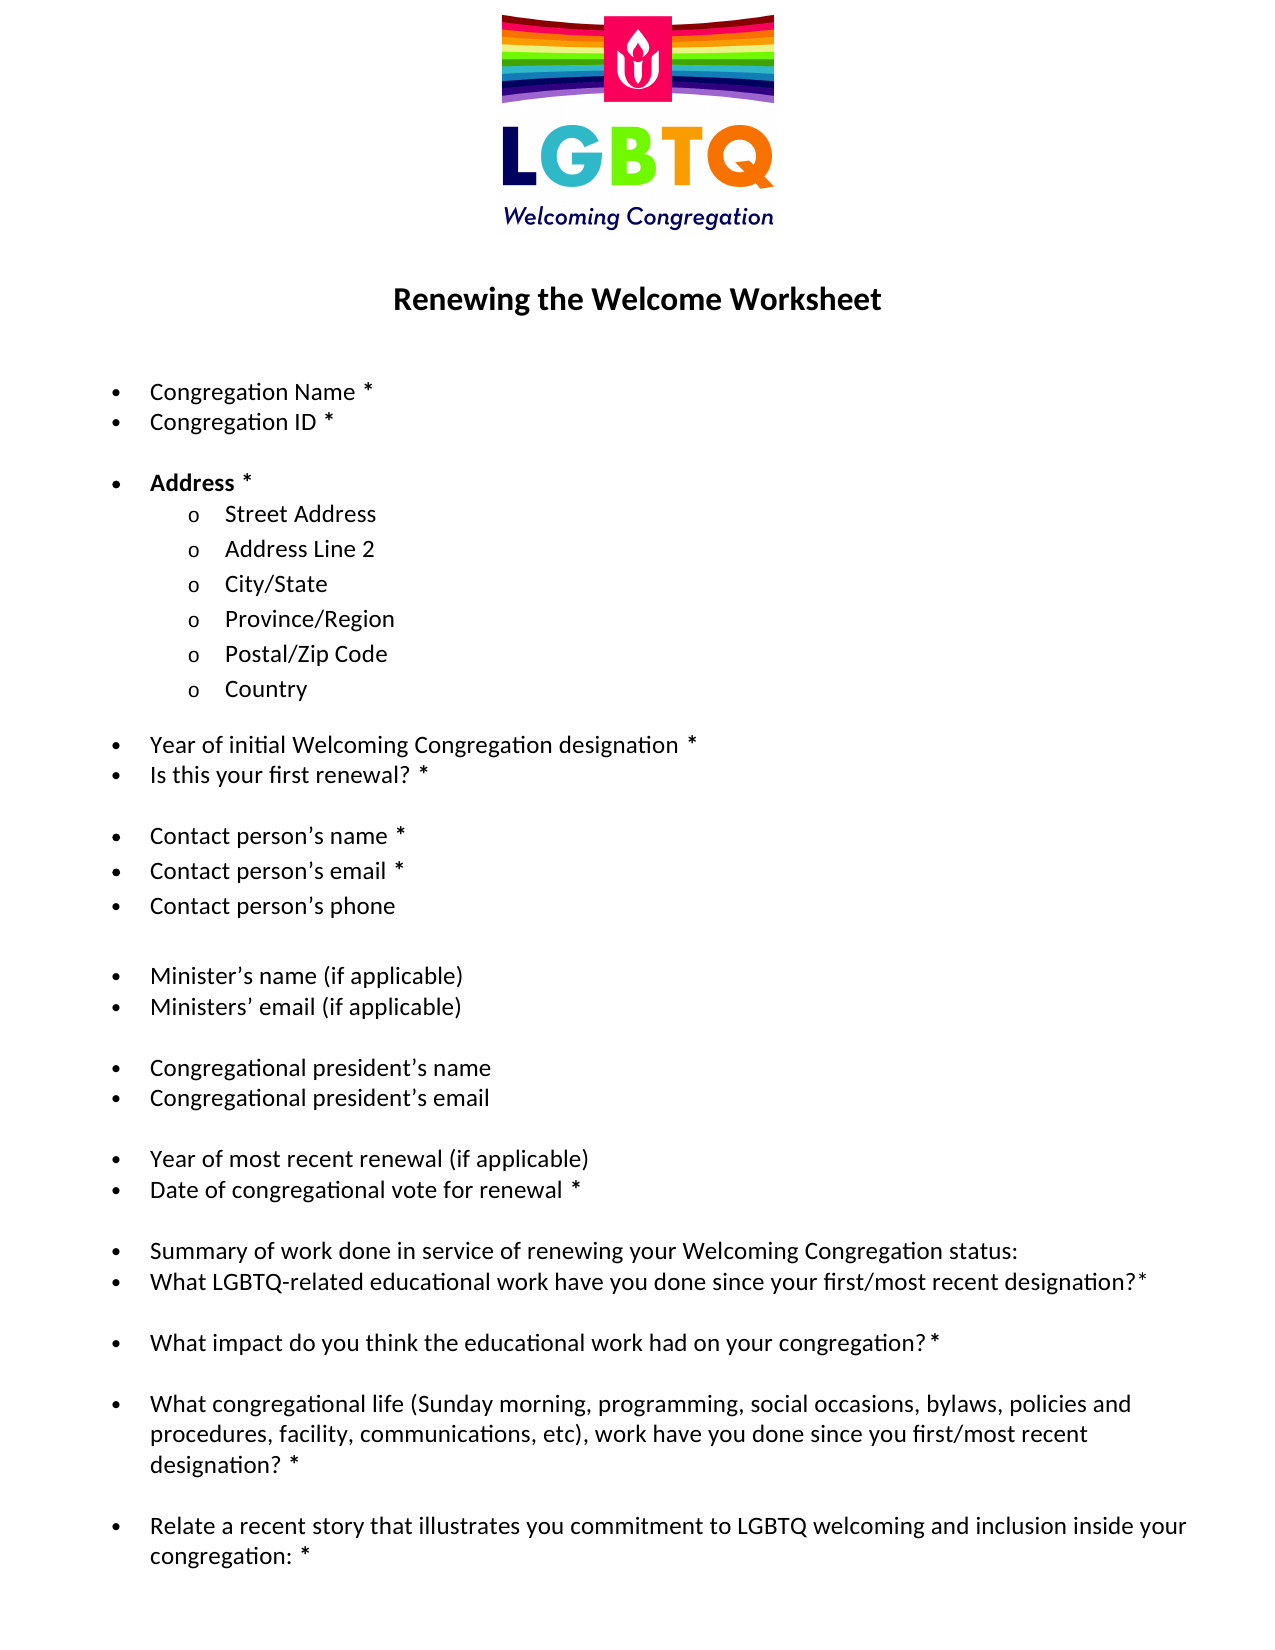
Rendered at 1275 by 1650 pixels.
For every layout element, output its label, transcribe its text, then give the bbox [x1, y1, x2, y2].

text Renewing the Welcome Worksheet [75, 278, 1200, 318]
list Contact person’s name * [112, 820, 1200, 851]
list Address Line 2 [187, 533, 1200, 563]
list Congregation Name * [112, 376, 1200, 406]
list Street Address [187, 498, 1200, 528]
list Ministers’ email (if applicable) [112, 991, 1200, 1021]
list What LGBTQ-related educational work have you done since your first/most recent designation?* [112, 1266, 1200, 1296]
list Country [187, 673, 1200, 703]
list Address * [112, 467, 1200, 498]
list Contact person’s phone [112, 890, 1200, 921]
picture [495, 11, 780, 235]
list Year of initial Welcoming Congregation designation * [112, 729, 1200, 759]
list Congregational president’s name [112, 1052, 1200, 1082]
list Congregational president’s email [112, 1082, 1200, 1113]
list Postal/Zip Code [187, 638, 1200, 668]
list Is this your first renewal? * [112, 759, 1200, 790]
list Contact person’s email * [112, 855, 1200, 886]
list Province/Region [187, 603, 1200, 633]
list Summary of work done in service of renewing your Welcoming Congregation status: [112, 1235, 1200, 1266]
list Date of congregational vote for renewal * [112, 1174, 1200, 1204]
list What impact do you think the educational work had on your congregation?* [112, 1327, 1200, 1357]
list Congregation ID * [112, 406, 1200, 437]
list Year of most recent renewal (if applicable) [112, 1143, 1200, 1174]
list What congregational life (Sunday morning, programming, social occasions, bylaws, policies and procedures, facility, communications, etc), work have you done since you first/most recent designation? * [112, 1388, 1200, 1479]
list City/State [187, 568, 1200, 598]
list Relate a recent story that illustrates you commitment to LGBTQ welcoming and inclusion inside your congregation: * [112, 1510, 1200, 1571]
list Minister’s name (if applicable) [112, 960, 1200, 991]
